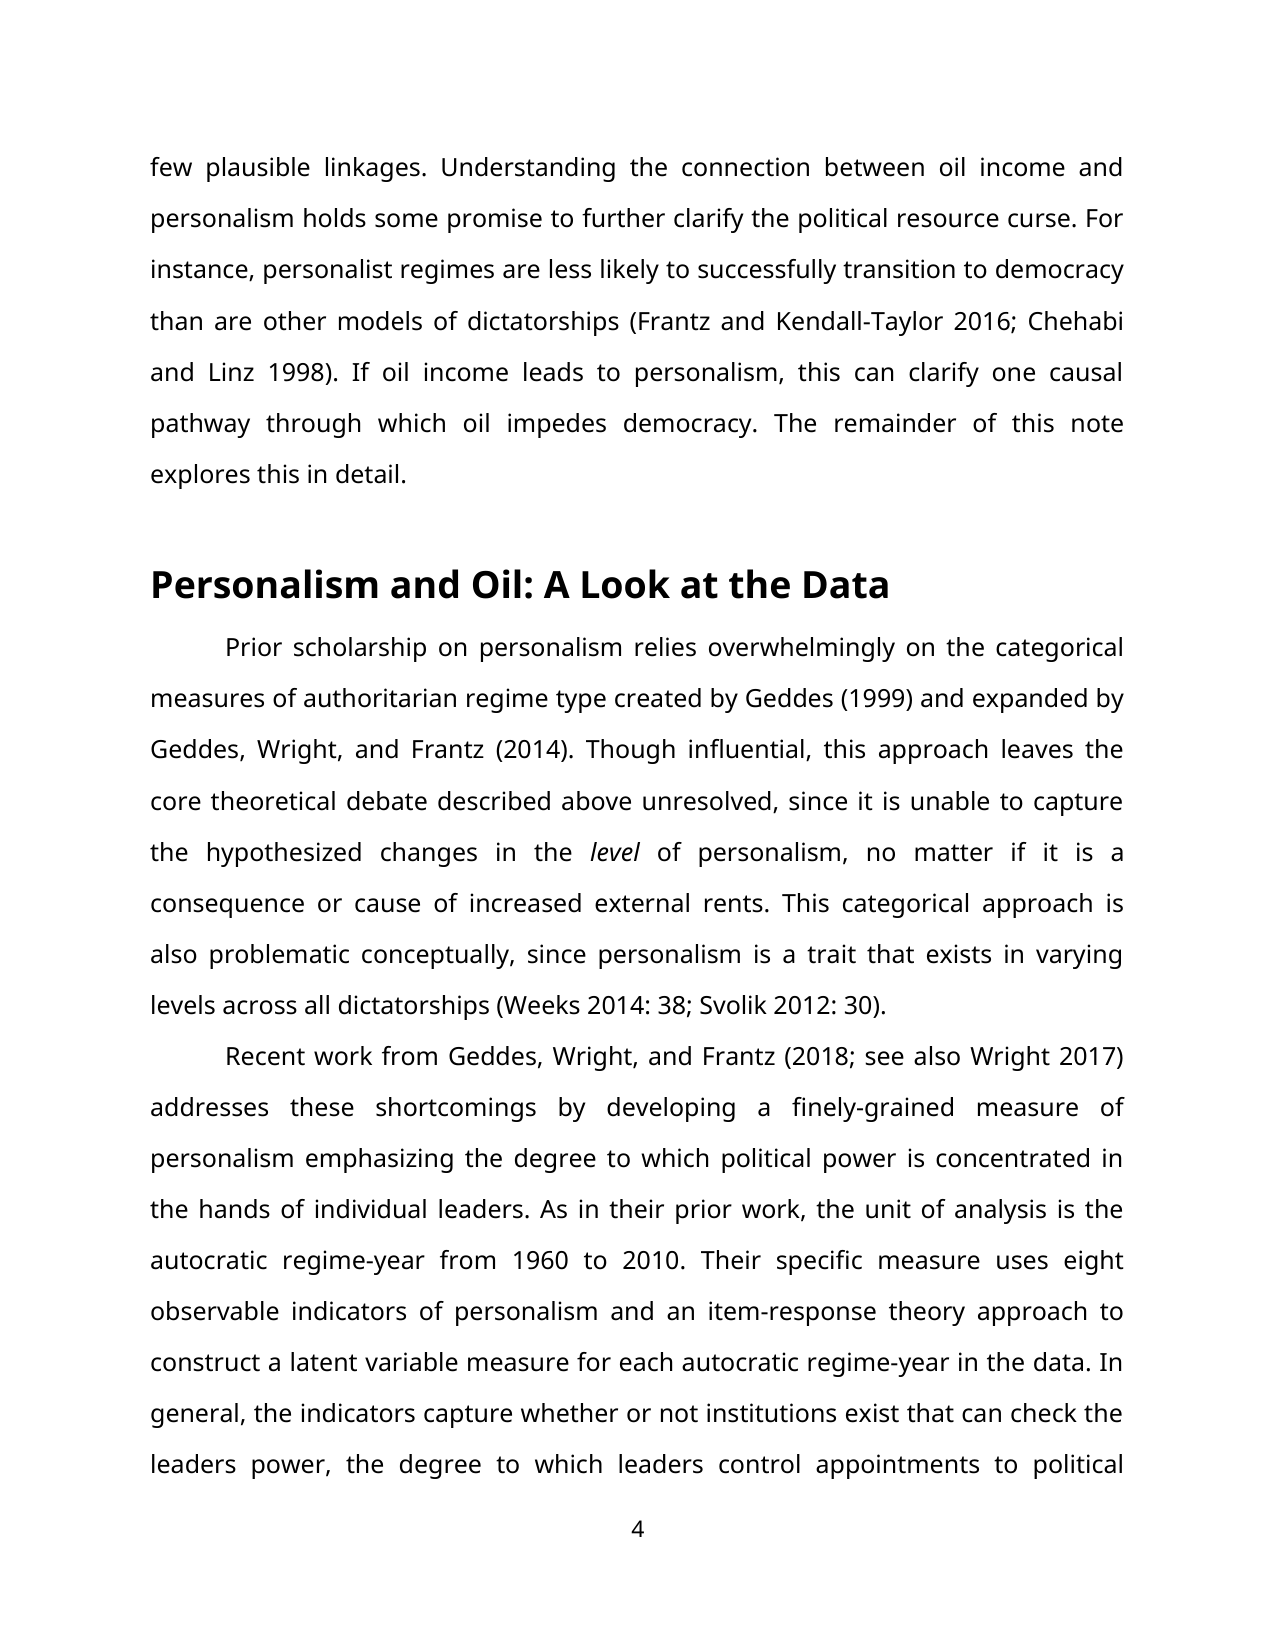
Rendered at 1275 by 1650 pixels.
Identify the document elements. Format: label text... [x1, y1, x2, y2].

text Personalism and Oil: A Look at the Data [150, 558, 1125, 609]
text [150, 1038, 1125, 1481]
text Prior scholarship on personalism relies overwhelmingly on the categorical measures of authoritarian regime type created by Geddes (1999) and expanded by Geddes, Wright, and Frantz (2014). Though influential, this approach leaves the core theoretical debate described above unresolved, since it is unable to capture the hypothesized changes in the level of personalism, no matter if it is a consequence or cause of increased external rents. This categorical approach is also problematic conceptually, since personalism is a trait that exists in varying levels across all dictatorships (Weeks 2014: 38; Svolik 2012: 30). [150, 630, 1125, 1021]
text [150, 150, 1125, 490]
